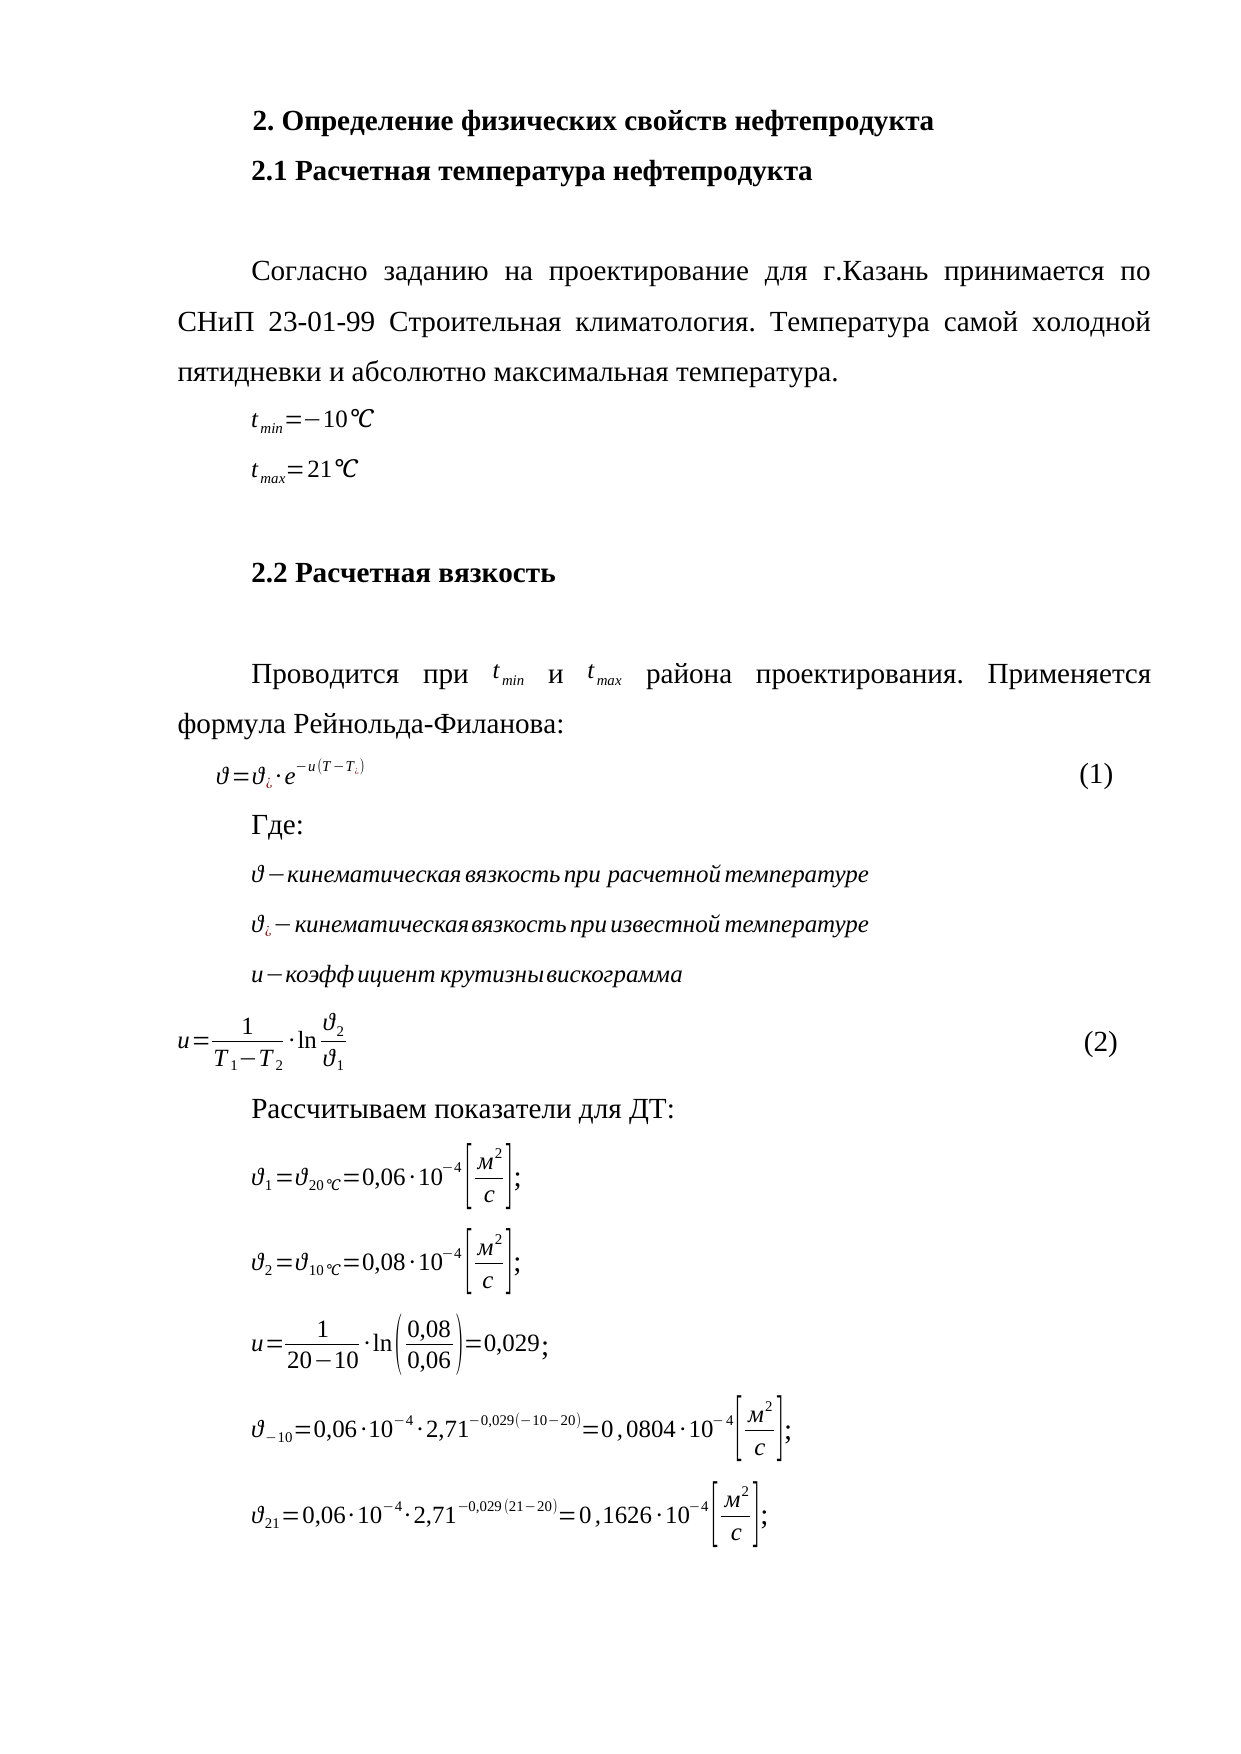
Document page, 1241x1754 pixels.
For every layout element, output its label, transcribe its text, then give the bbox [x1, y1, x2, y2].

text ; [177, 1142, 1152, 1210]
text ; [177, 1227, 1152, 1296]
text Где: [177, 807, 1152, 841]
list 2.1 Расчетная температура нефтепродукта [177, 153, 1152, 186]
list 2. Определение физических свойств нефтепродукта [252, 103, 1152, 136]
text ; [177, 1394, 1152, 1463]
text ; [177, 1480, 1152, 1548]
text Проводится при и района проектирования. Применяется формула Рейнольда-Филанова: [177, 656, 1152, 740]
text 2.2 Расчетная вязкость [177, 555, 1152, 589]
text (2) [177, 1008, 1152, 1074]
text (1) [177, 757, 1152, 790]
text Согласно заданию на проектирование для г.Казань принимается по СНиП 23-01-99 Строительная климатология. Температура самой холодной пятидневки и абсолютно максимальная температура. [177, 253, 1152, 388]
text ; [177, 1312, 1152, 1377]
text Рассчитываем показатели для ДТ: [177, 1091, 1152, 1125]
